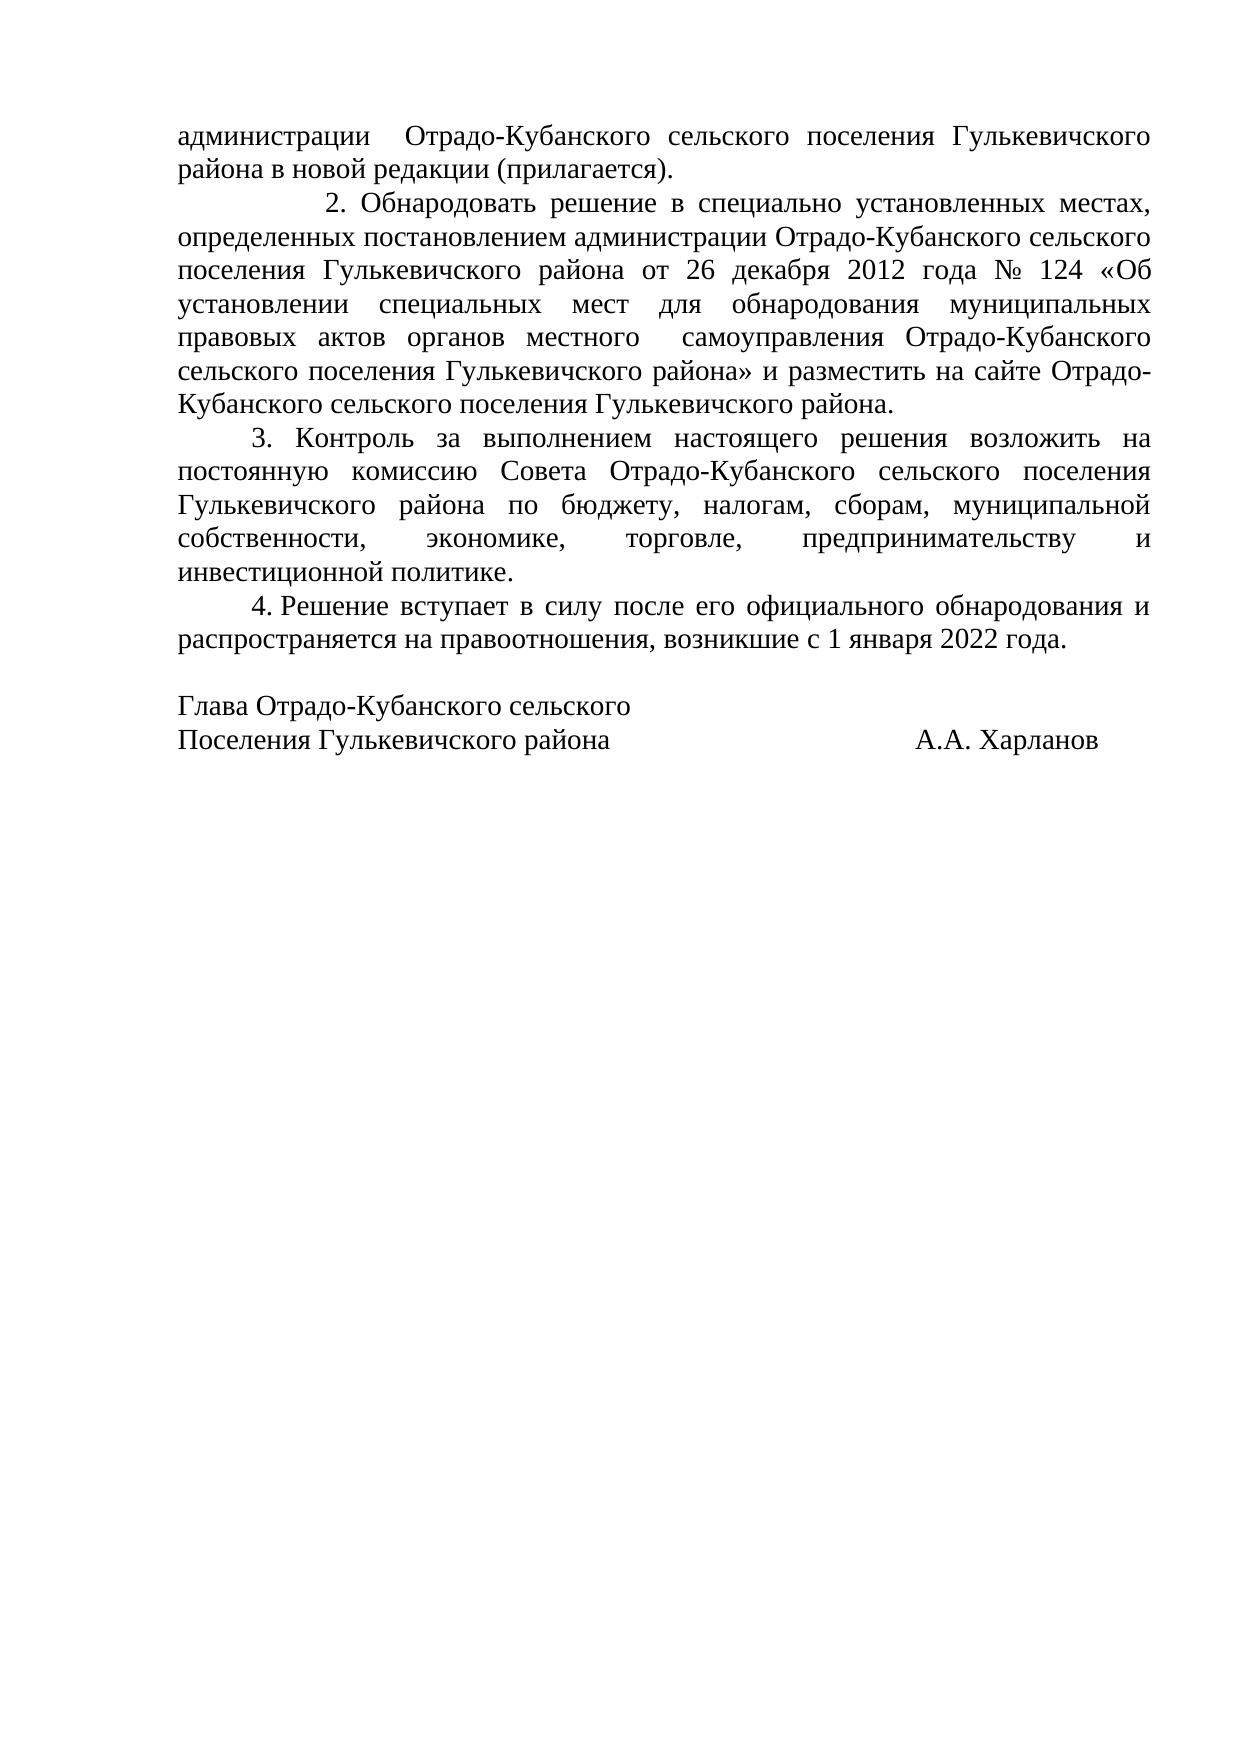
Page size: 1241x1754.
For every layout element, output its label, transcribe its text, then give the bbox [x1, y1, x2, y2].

text 4. Решение вступает в силу после его официального обнародования и распространяется на правоотношения, возникшие с 1 января 2022 года. [177, 588, 1152, 655]
text Глава Отрадо-Кубанского сельского [177, 688, 1152, 722]
text 2. Обнародовать решение в специально установленных местах, определенных постановлением администрации Отрадо-Кубанского сельского поселения Гулькевичского района от 26 декабря 2012 года № 124 «Об установлении специальных мест для обнародования муниципальных правовых актов органов местного самоуправления Отрадо-Кубанского сельского поселения Гулькевичского района» и разместить на сайте Отрадо-Кубанского сельского поселения Гулькевичского района. [177, 185, 1152, 420]
text 3. Контроль за выполнением настоящего решения возложить на постоянную комиссию Совета Отрадо-Кубанского сельского поселения Гулькевичского района по бюджету, налогам, сборам, муниципальной собственности, экономике, торговле, предпринимательству и инвестиционной политике. [177, 420, 1152, 588]
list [177, 118, 1152, 185]
text Поселения Гулькевичского района А.А. Харланов [177, 722, 1152, 755]
